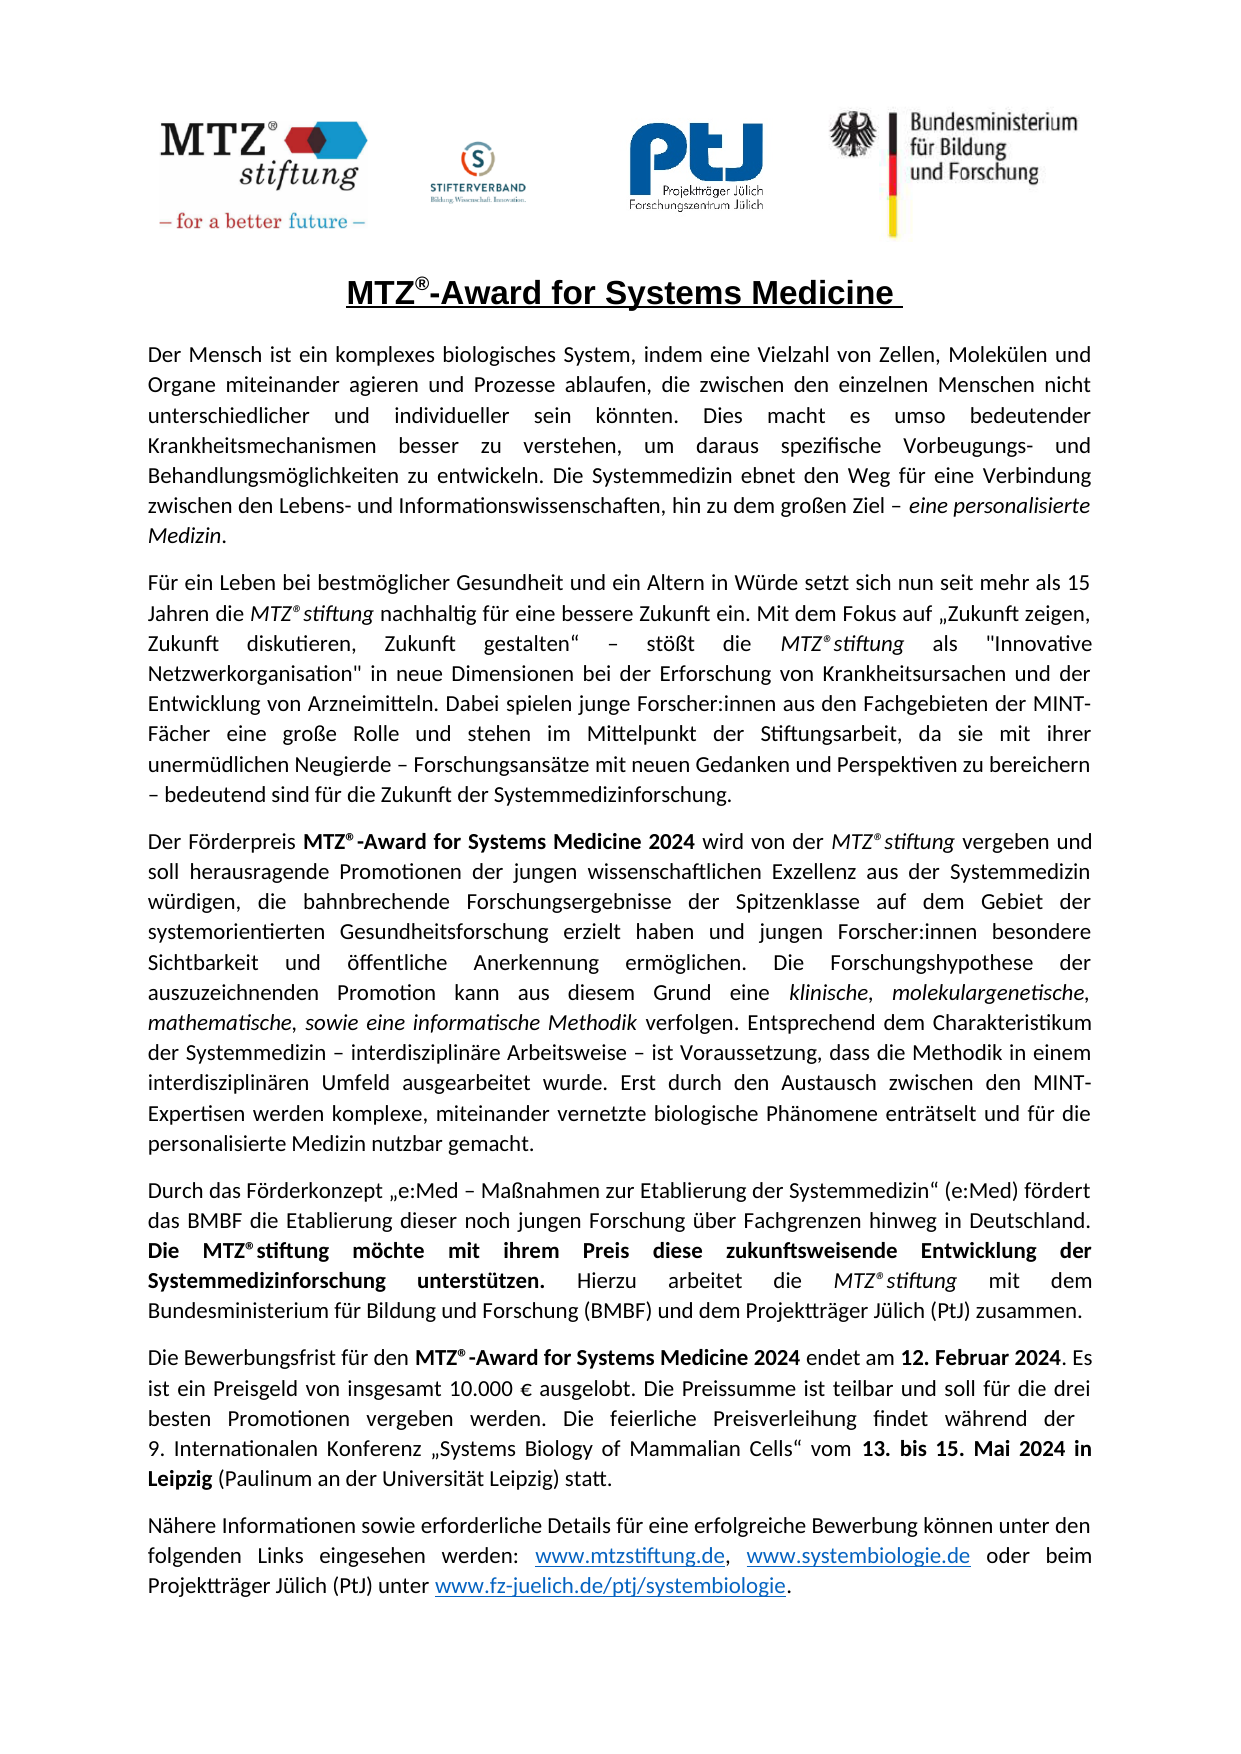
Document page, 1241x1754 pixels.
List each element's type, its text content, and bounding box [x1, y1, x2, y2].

text Nähere Informationen sowie erforderliche Details für eine erfolgreiche Bewerbung können unter den folgenden Links eingesehen werden: www.mtzstiftung.de, www.systembiologie.de oder beim Projektträger Jülich (PtJ) unter www.fz-juelich.de/ptj/systembiologie. [148, 1511, 1093, 1599]
picture [620, 97, 773, 227]
text Der Förderpreis MTZ®-Award for Systems Medicine 2024 wird von der MTZ®stiftung vergeben und soll herausragende Promotionen der jungen wissenschaftlichen Exzellenz aus der Systemmedizin würdigen, die bahnbrechende Forschungsergebnisse der Spitzenklasse auf dem Gebiet der systemorientierten Gesundheitsforschung erzielt haben und jungen Forscher:innen besondere Sichtbarkeit und öffentliche Anerkennung ermöglichen. Die Forschungshypothese der auszuzeichnenden Promotion kann aus diesem Grund eine klinische, molekulargenetische, mathematische, sowie eine informatische Methodik verfolgen. Entsprechend dem Charakteristikum der Systemmedizin – interdisziplinäre Arbeitsweise – ist Voraussetzung, dass die Methodik in einem interdisziplinären Umfeld ausgearbeitet wurde. Erst durch den Austausch zwischen den MINT-Expertisen werden komplexe, miteinander vernetzte biologische Phänomene enträtselt und für die personalisierte Medizin nutzbar gemacht. [148, 827, 1093, 1157]
text Für ein Leben bei bestmöglicher Gesundheit und ein Altern in Würde setzt sich nun seit mehr als 15 Jahren die MTZ®stiftung nachhaltig für eine bessere Zukunft ein. Mit dem Fokus auf „Zukunft zeigen, Zukunft diskutieren, Zukunft gestalten“ – stößt die MTZ®stiftung als "Innovative Netzwerkorganisation" in neue Dimensionen bei der Erforschung von Krankheitsursachen und der Entwicklung von Arzneimitteln. Dabei spielen junge Forscher:innen aus den Fachgebieten der MINT-Fächer eine große Rolle und stehen im Mittelpunkt der Stiftungsarbeit, da sie mit ihrer unermüdlichen Neugierde – Forschungsansätze mit neuen Gedanken und Perspektiven zu bereichern – bedeutend sind für die Zukunft der Systemmedizinforschung. [148, 568, 1093, 808]
text Durch das Förderkonzept „e:Med – Maßnahmen zur Etablierung der Systemmedizin“ (e:Med) fördert das BMBF die Etablierung dieser noch jungen Forschung über Fachgrenzen hinweg in Deutschland. Die MTZ®stiftung möchte mit ihrem Preis diese zukunftsweisende Entwicklung der Systemmedizinforschung unterstützen. Hierzu arbeitet die MTZ®stiftung mit dem Bundesministerium für Bildung und Forschung (BMBF) und dem Projektträger Jülich (PtJ) zusammen. [148, 1176, 1093, 1324]
text Die Bewerbungsfrist für den MTZ®-Award for Systems Medicine 2024 endet am 12. Februar 2024. Es ist ein Preisgeld von insgesamt 10.000 € ausgelobt. Die Preissumme ist teilbar und soll für die drei besten Promotionen vergeben werden. Die feierliche Preisverleihung findet während der 9. Internationalen Konferenz „Systems Biology of Mammalian Cells“ vom 13. bis 15. Mai 2024 in Leipzig (Paulinum an der Universität Leipzig) statt. [148, 1343, 1093, 1492]
picture [823, 97, 1091, 242]
picture [151, 108, 539, 259]
text MTZ®-Award for Systems Medicine [148, 234, 1093, 311]
text Der Mensch ist ein komplexes biologisches System, indem eine Vielzahl von Zellen, Molekülen und Organe miteinander agieren und Prozesse ablaufen, die zwischen den einzelnen Menschen nicht unterschiedlicher und individueller sein könnten. Dies macht es umso bedeutender Krankheitsmechanismen besser zu verstehen, um daraus spezifische Vorbeugungs- und Behandlungsmöglichkeiten zu entwickeln. Die Systemmedizin ebnet den Weg für eine Verbindung zwischen den Lebens- und Informationswissenschaften, hin zu dem großen Ziel – eine personalisierte Medizin. [148, 340, 1093, 549]
